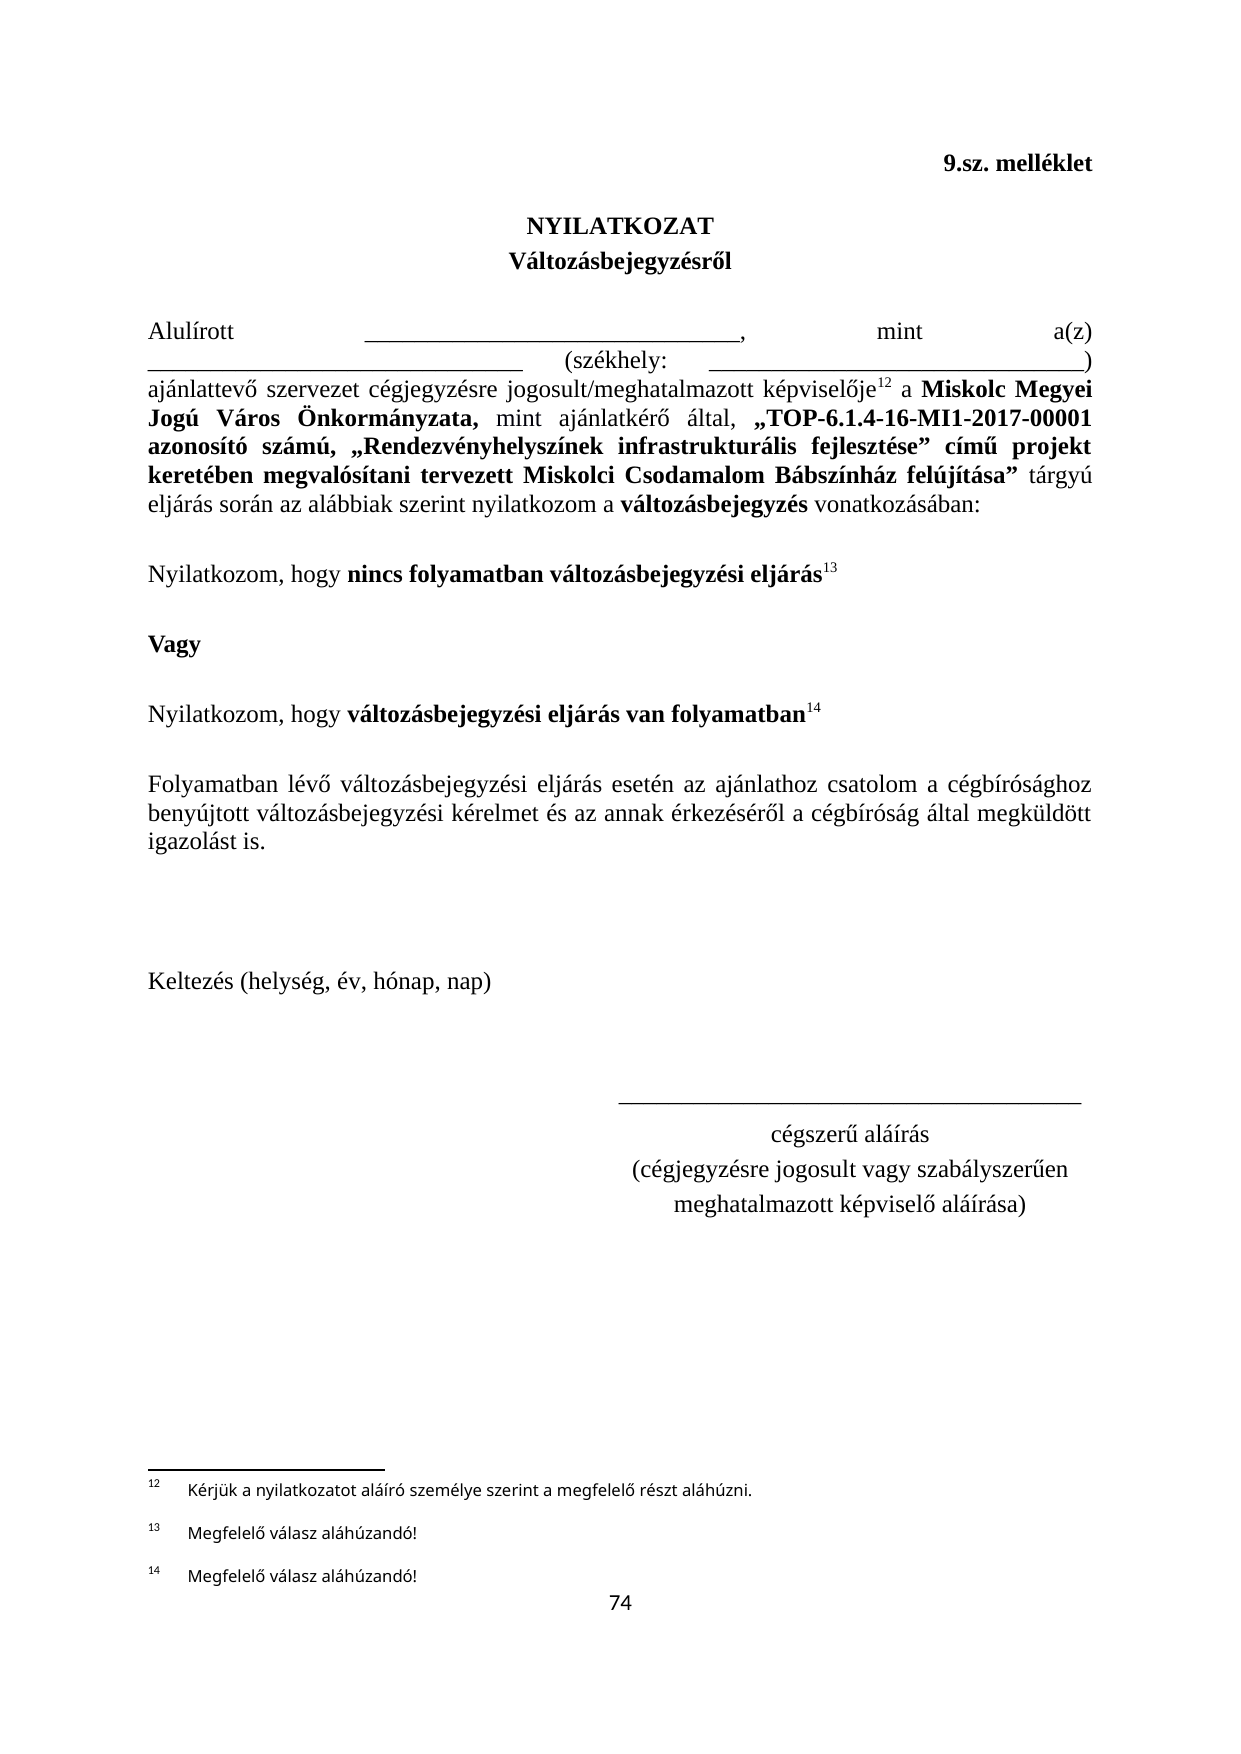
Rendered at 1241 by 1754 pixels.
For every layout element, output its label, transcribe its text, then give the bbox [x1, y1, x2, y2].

list Vagy [148, 629, 1092, 658]
text Változásbejegyzésről [148, 246, 1092, 275]
text nyilatkozat [148, 211, 1092, 240]
table_cell cégszerű aláírás (cégjegyzésre jogosult vagy szabályszerűen meghatalmazott képviselő aláírása) [608, 1113, 1092, 1224]
list Nyilatkozom, hogy nincs folyamatban változásbejegyzési eljárás [148, 559, 1092, 588]
list Nyilatkozom, hogy változásbejegyzési eljárás van folyamatban [148, 699, 1092, 728]
text 9.sz. melléklet [148, 148, 1092, 176]
text Keltezés (helység, év, hónap, nap) [148, 966, 1092, 995]
table_header _____________________________________ [608, 1071, 1092, 1113]
text Alulírott ______________________________, mint a(z) ______________________________ (székhely: ______________________________) ajánlattevő szervezet cégjegyzésre jogosult/meghatalmazott képviselője a Miskolc Megyei Jogú Város Önkormányzata, mint ajánlatkérő által, „TOP-6.1.4-16-MI1-2017-00001 azonosító számú, „Rendezvényhelyszínek infrastrukturális fejlesztése” című projekt keretében megvalósítani tervezett Miskolci Csodamalom Bábszínház felújítása” tárgyú eljárás során az alábbiak szerint nyilatkozom a változásbejegyzés vonatkozásában: [148, 316, 1092, 518]
text Folyamatban lévő változásbejegyzési eljárás esetén az ajánlathoz csatolom a cégbírósághoz benyújtott változásbejegyzési kérelmet és az annak érkezéséről a cégbíróság által megküldött igazolást is. [148, 769, 1092, 855]
